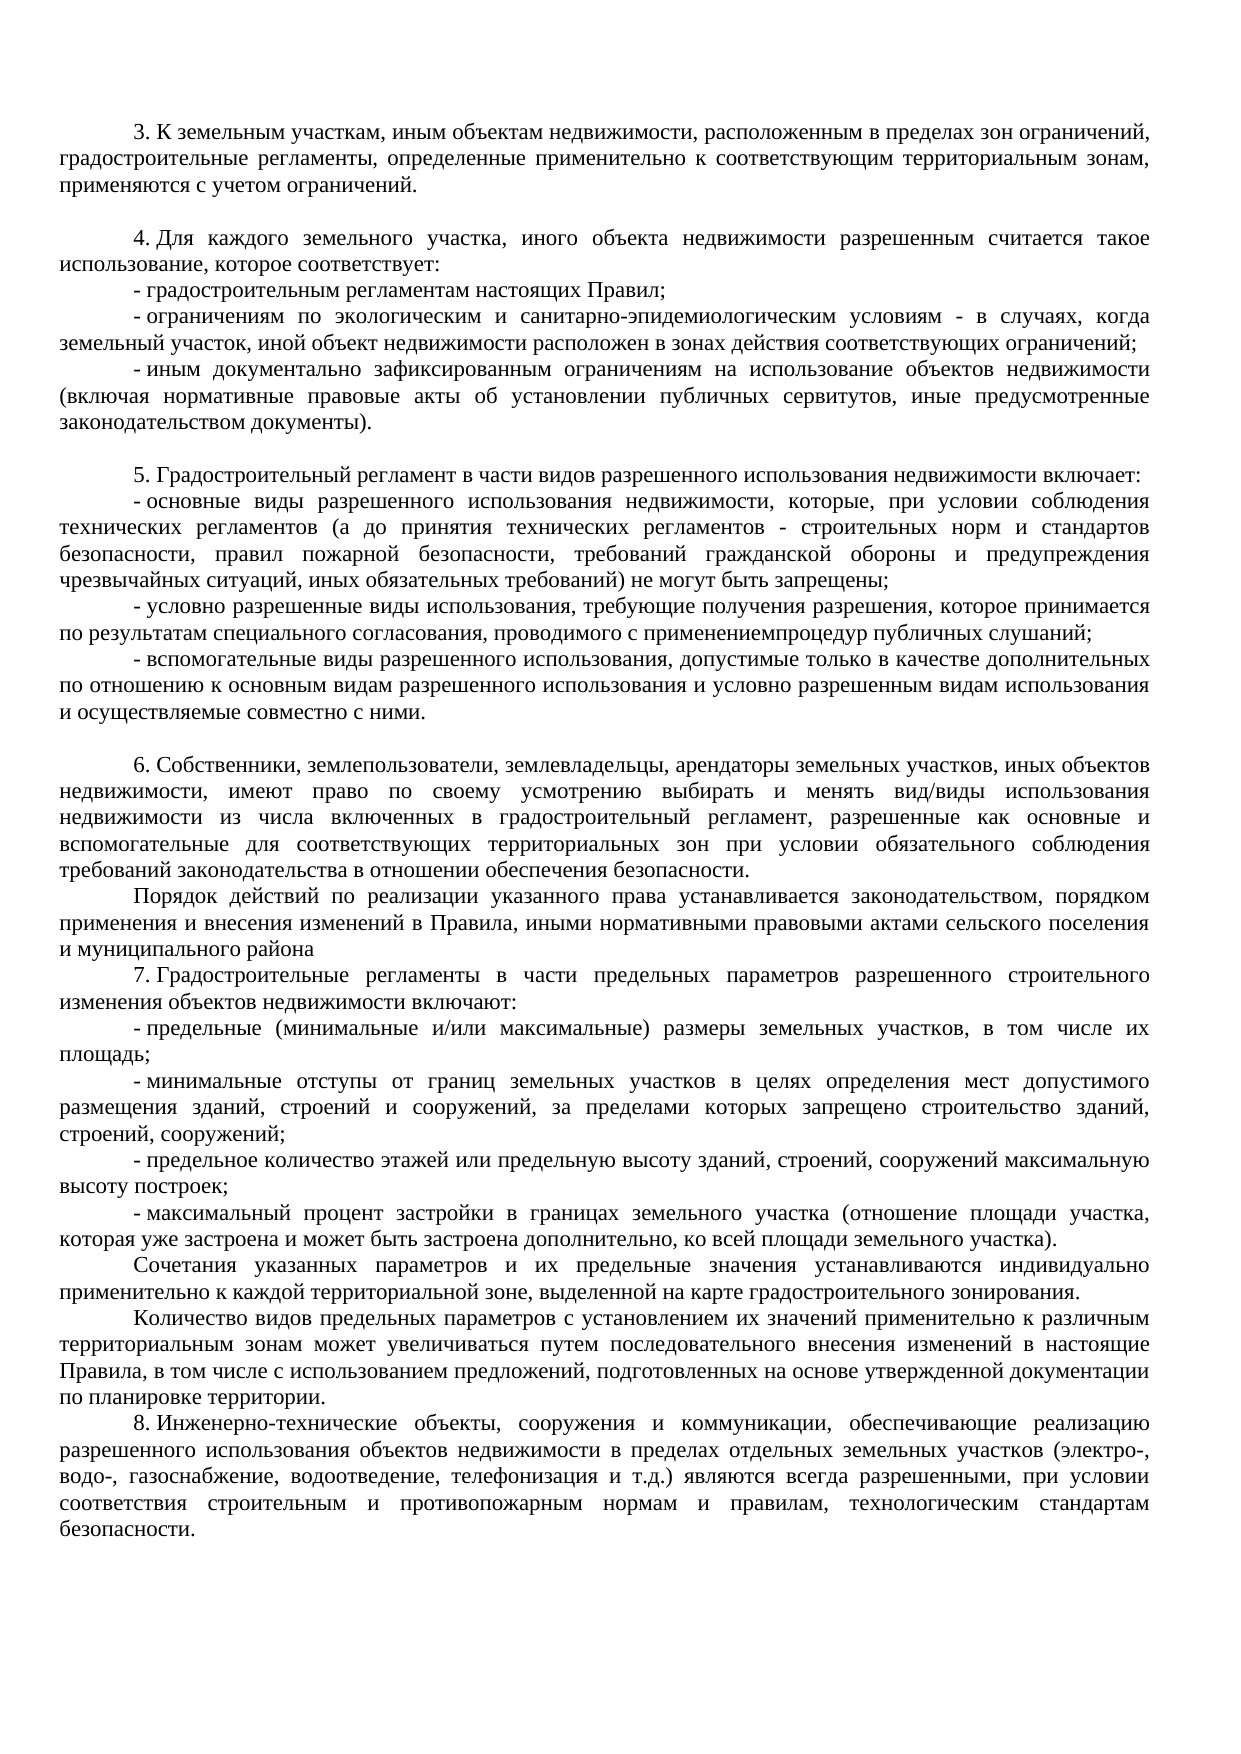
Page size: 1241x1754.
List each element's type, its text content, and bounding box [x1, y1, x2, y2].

text - предельные (минимальные и/или максимальные) размеры земельных участков, в том числе их площадь; [59, 1014, 1152, 1067]
text 5. Градостроительный регламент в части видов разрешенного использования недвижимости включает: [59, 461, 1152, 487]
text Сочетания указанных параметров и их предельные значения устанавливаются индивидуально применительно к каждой территориальной зоне, выделенной на карте градостроительного зонирования. [59, 1251, 1152, 1304]
text - вспомогательные виды разрешенного использования, допустимые только в качестве дополнительных по отношению к основным видам разрешенного использования и условно разрешенным видам использования и осуществляемые совместно с ними. [59, 645, 1152, 724]
text - условно разрешенные виды использования, требующие получения разрешения, которое принимается по результатам специального согласования, проводимого с применениемпроцедур публичных слушаний; [59, 592, 1152, 645]
text - иным документально зафиксированным ограничениям на использование объектов недвижимости (включая нормативные правовые акты об установлении публичных сервитутов, иные предусмотренные законодательством документы). [59, 355, 1152, 434]
text Порядок действий по реализации указанного права устанавливается законодательством, порядком применения и внесения изменений в Правила, иными нормативными правовыми актами сельского поселения и муниципального района [59, 882, 1152, 961]
text - предельное количество этажей или предельную высоту зданий, строений, сооружений максимальную высоту построек; [59, 1146, 1152, 1199]
text - основные виды разрешенного использования недвижимости, которые, при условии соблюдения технических регламентов (а до принятия технических регламентов - строительных норм и стандартов безопасности, правил пожарной безопасности, требований гражданской обороны и предупреждения чрезвычайных ситуаций, иных обязательных требований) не могут быть запрещены; [59, 487, 1152, 592]
text 8. Инженерно-технические объекты, сооружения и коммуникации, обеспечивающие реализацию разрешенного использования объектов недвижимости в пределах отдельных земельных участков (электро-, водо-, газоснабжение, водоотведение, телефонизация и т.д.) являются всегда разрешенными, при условии соответствия строительным и противопожарным нормам и правилам, технологическим стандартам безопасности. [59, 1409, 1152, 1541]
text 3. К земельным участкам, иным объектам недвижимости, расположенным в пределах зон ограничений, градостроительные регламенты, определенные применительно к соответствующим территориальным зонам, применяются с учетом ограничений. [59, 118, 1152, 197]
text - минимальные отступы от границ земельных участков в целях определения мест допустимого размещения зданий, строений и сооружений, за пределами которых запрещено строительство зданий, строений, сооружений; [59, 1067, 1152, 1146]
text Количество видов предельных параметров с установлением их значений применительно к различным территориальным зонам может увеличиваться путем последовательного внесения изменений в настоящие Правила, в том числе с использованием предложений, подготовленных на основе утвержденной документации по планировке территории. [59, 1304, 1152, 1409]
text - градостроительным регламентам настоящих Правил; [59, 276, 1152, 303]
text - максимальный процент застройки в границах земельного участка (отношение площади участка, которая уже застроена и может быть застроена дополнительно, ко всей площади земельного участка). [59, 1199, 1152, 1251]
text - ограничениям по экологическим и санитарно-эпидемиологическим условиям - в случаях, когда земельный участок, иной объект недвижимости расположен в зонах действия соответствующих ограничений; [59, 303, 1152, 355]
text 6. Собственники, землепользователи, землевладельцы, арендаторы земельных участков, иных объектов недвижимости, имеют право по своему усмотрению выбирать и менять вид/виды использования недвижимости из числа включенных в градостроительный регламент, разрешенные как основные и вспомогательные для соответствующих территориальных зон при условии обязательного соблюдения требований законодательства в отношении обеспечения безопасности. [59, 751, 1152, 882]
text 7. Градостроительные регламенты в части предельных параметров разрешенного строительного изменения объектов недвижимости включают: [59, 961, 1152, 1014]
text 4. Для каждого земельного участка, иного объекта недвижимости разрешенным считается такое использование, которое соответствует: [59, 223, 1152, 276]
